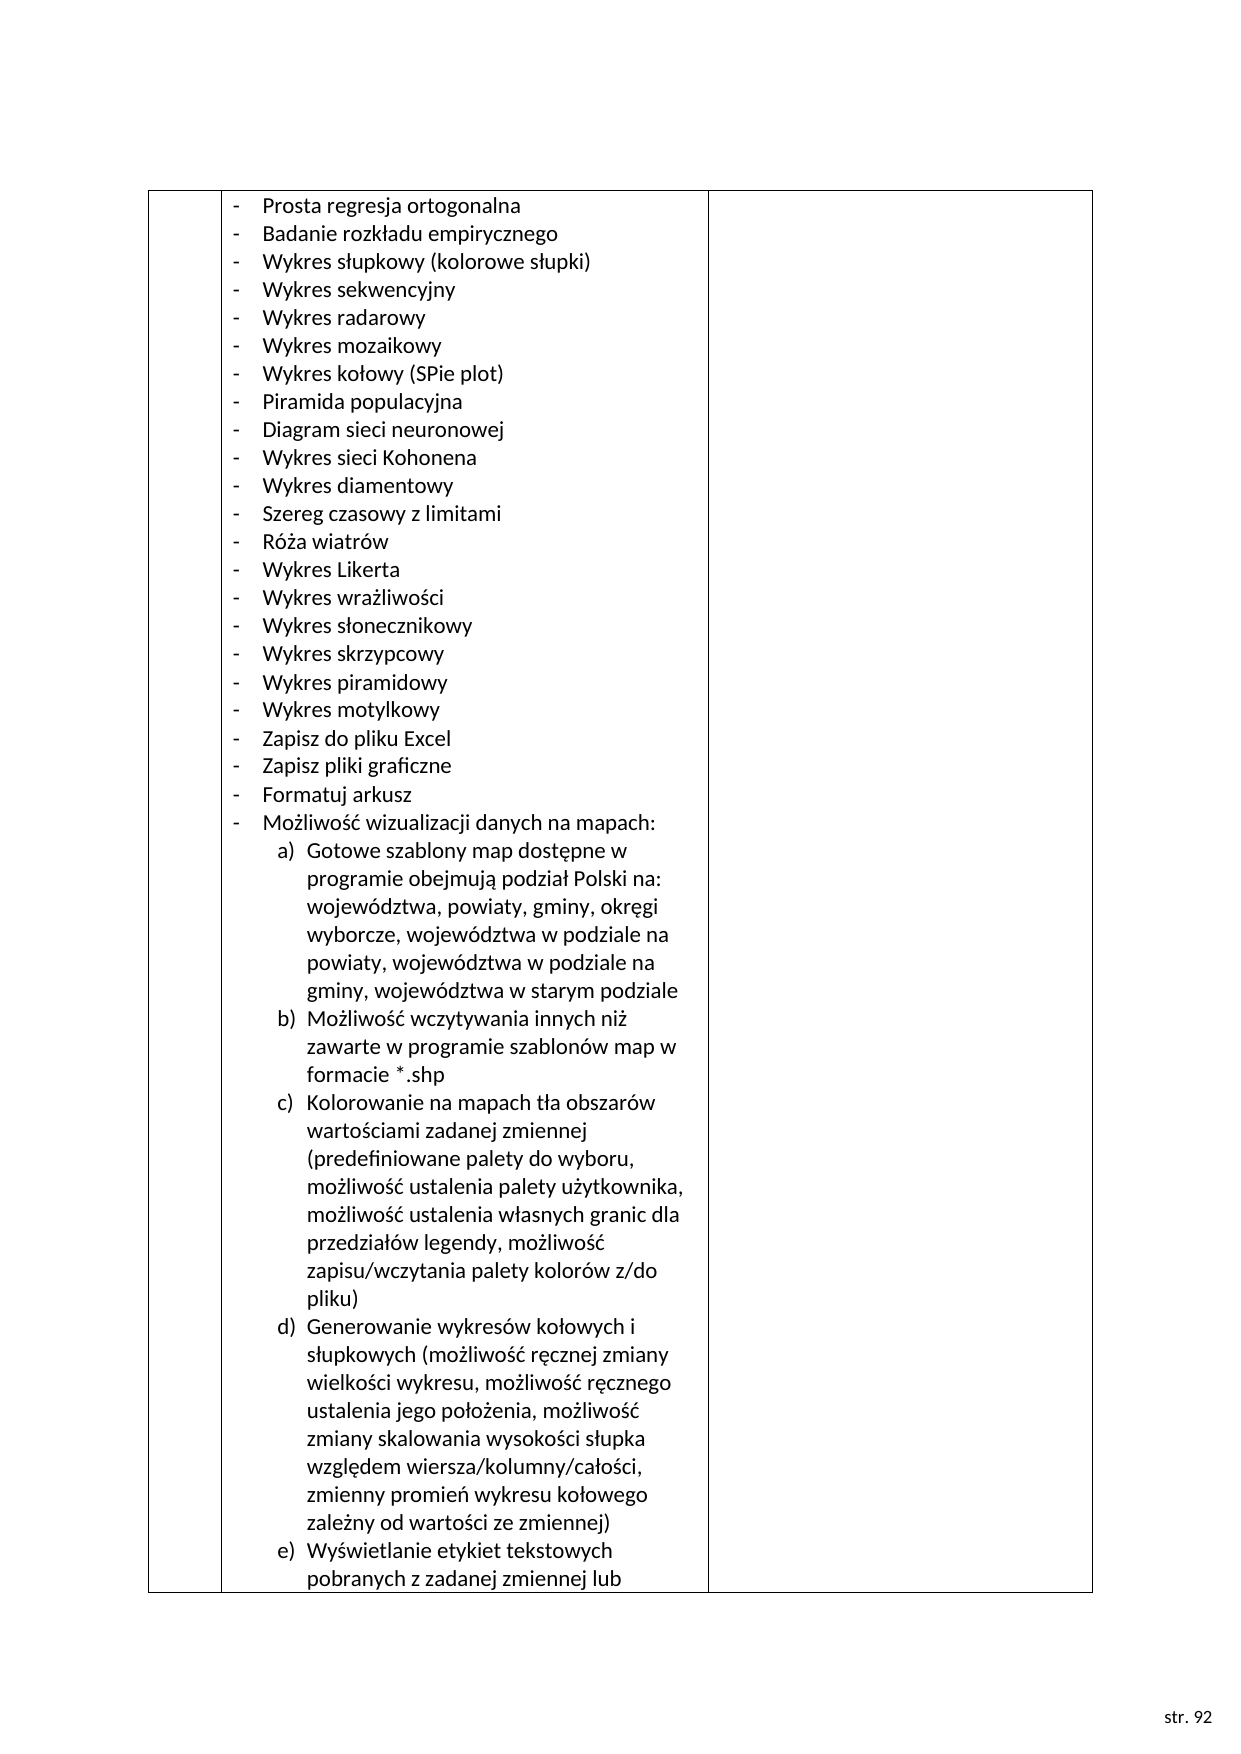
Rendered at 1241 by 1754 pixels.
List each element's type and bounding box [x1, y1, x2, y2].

table_cell [222, 191, 708, 1592]
table_cell [149, 191, 221, 1592]
table_cell [709, 191, 1092, 1592]
